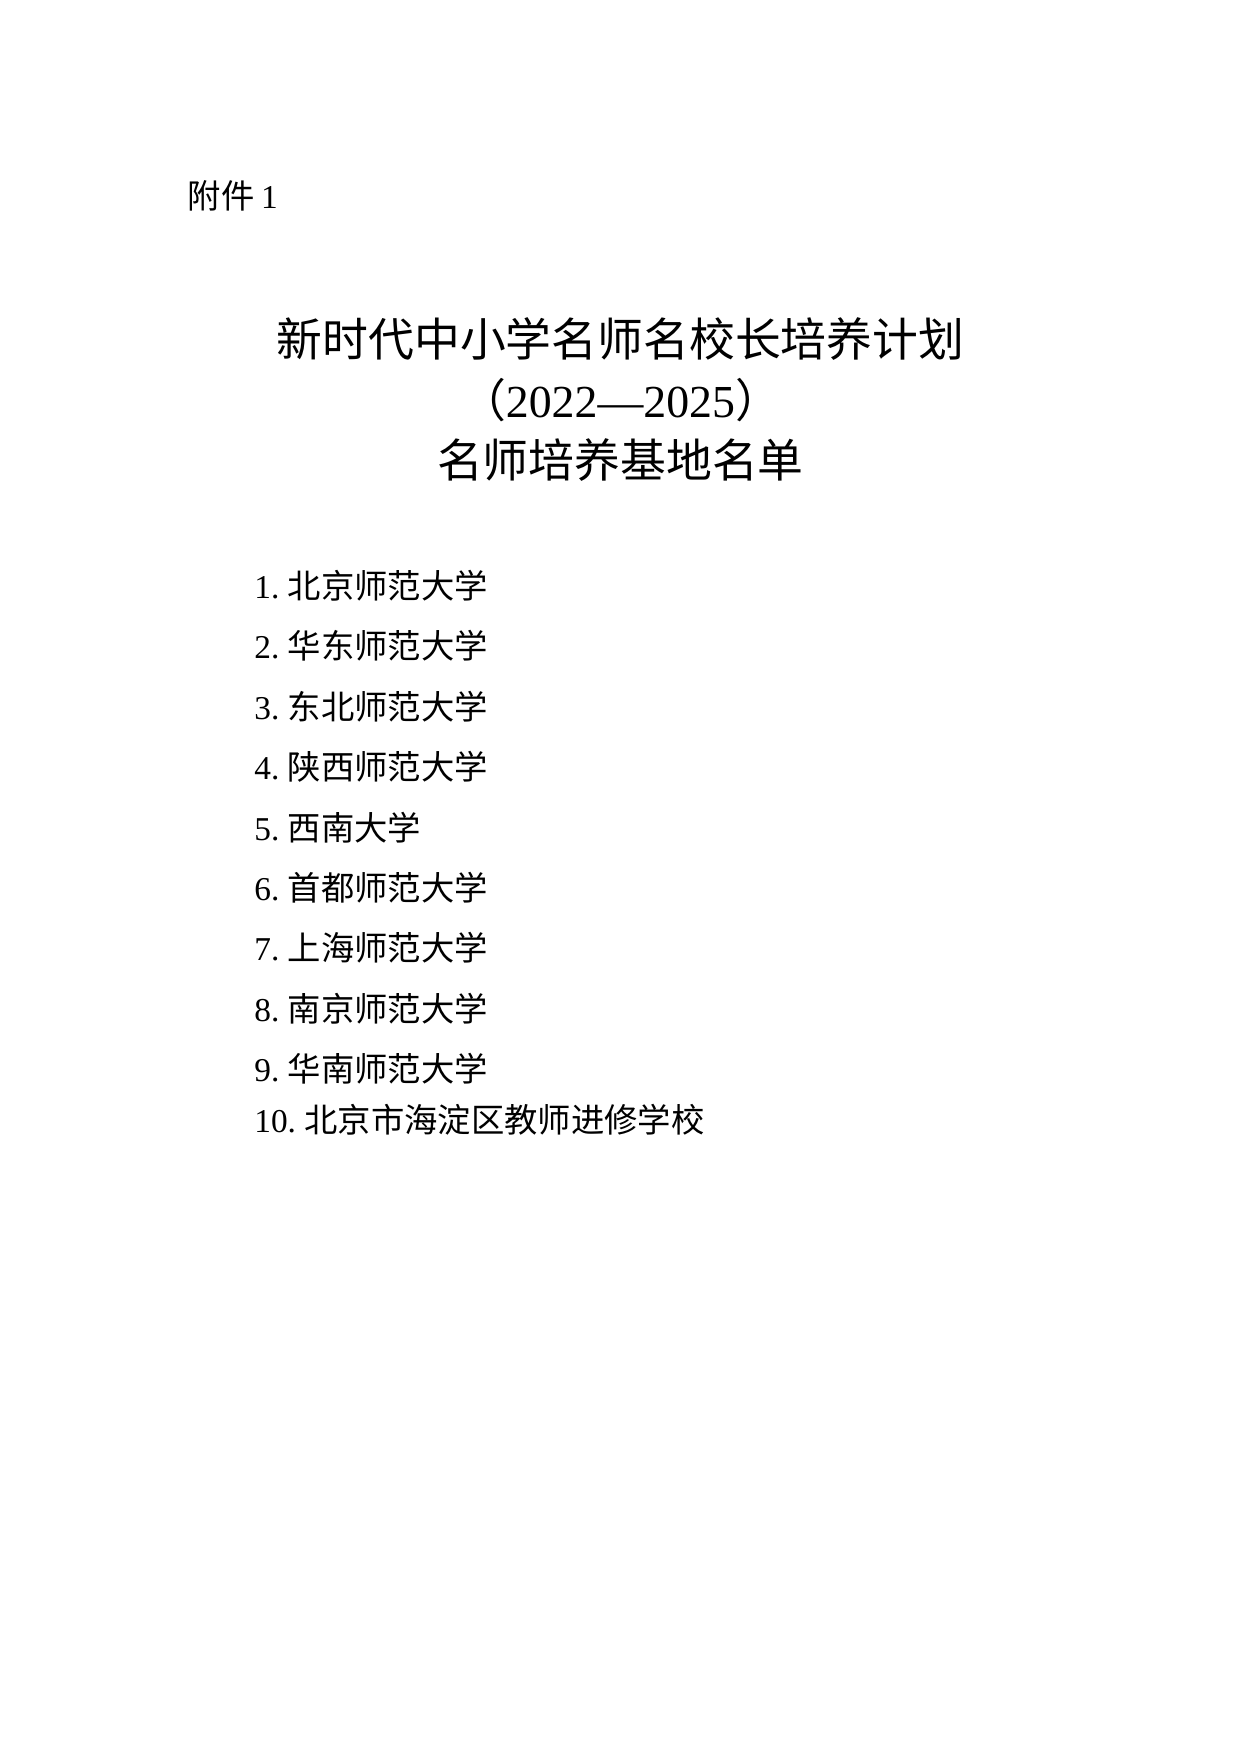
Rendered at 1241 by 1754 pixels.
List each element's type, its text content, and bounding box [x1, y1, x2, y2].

text 2. 华东师范大学 [187, 610, 1053, 671]
text 5. 西南大学 [187, 792, 1053, 852]
text 6. 首都师范大学 [187, 852, 1053, 912]
text （2022—2025） [187, 369, 1053, 429]
text 1. 北京师范大学 [187, 550, 1053, 610]
text 7. 上海师范大学 [187, 912, 1053, 973]
text 名师培养基地名单 [187, 429, 1053, 489]
text 8. 南京师范大学 [187, 973, 1053, 1033]
text 10. 北京市海淀区教师进修学校 [187, 1094, 1053, 1142]
text 3. 东北师范大学 [187, 671, 1053, 731]
text 附件1 [187, 162, 1053, 227]
text 9. 华南师范大学 [187, 1033, 1053, 1094]
text 新时代中小学名师名校长培养计划 [187, 308, 1053, 369]
text 4. 陕西师范大学 [187, 731, 1053, 792]
